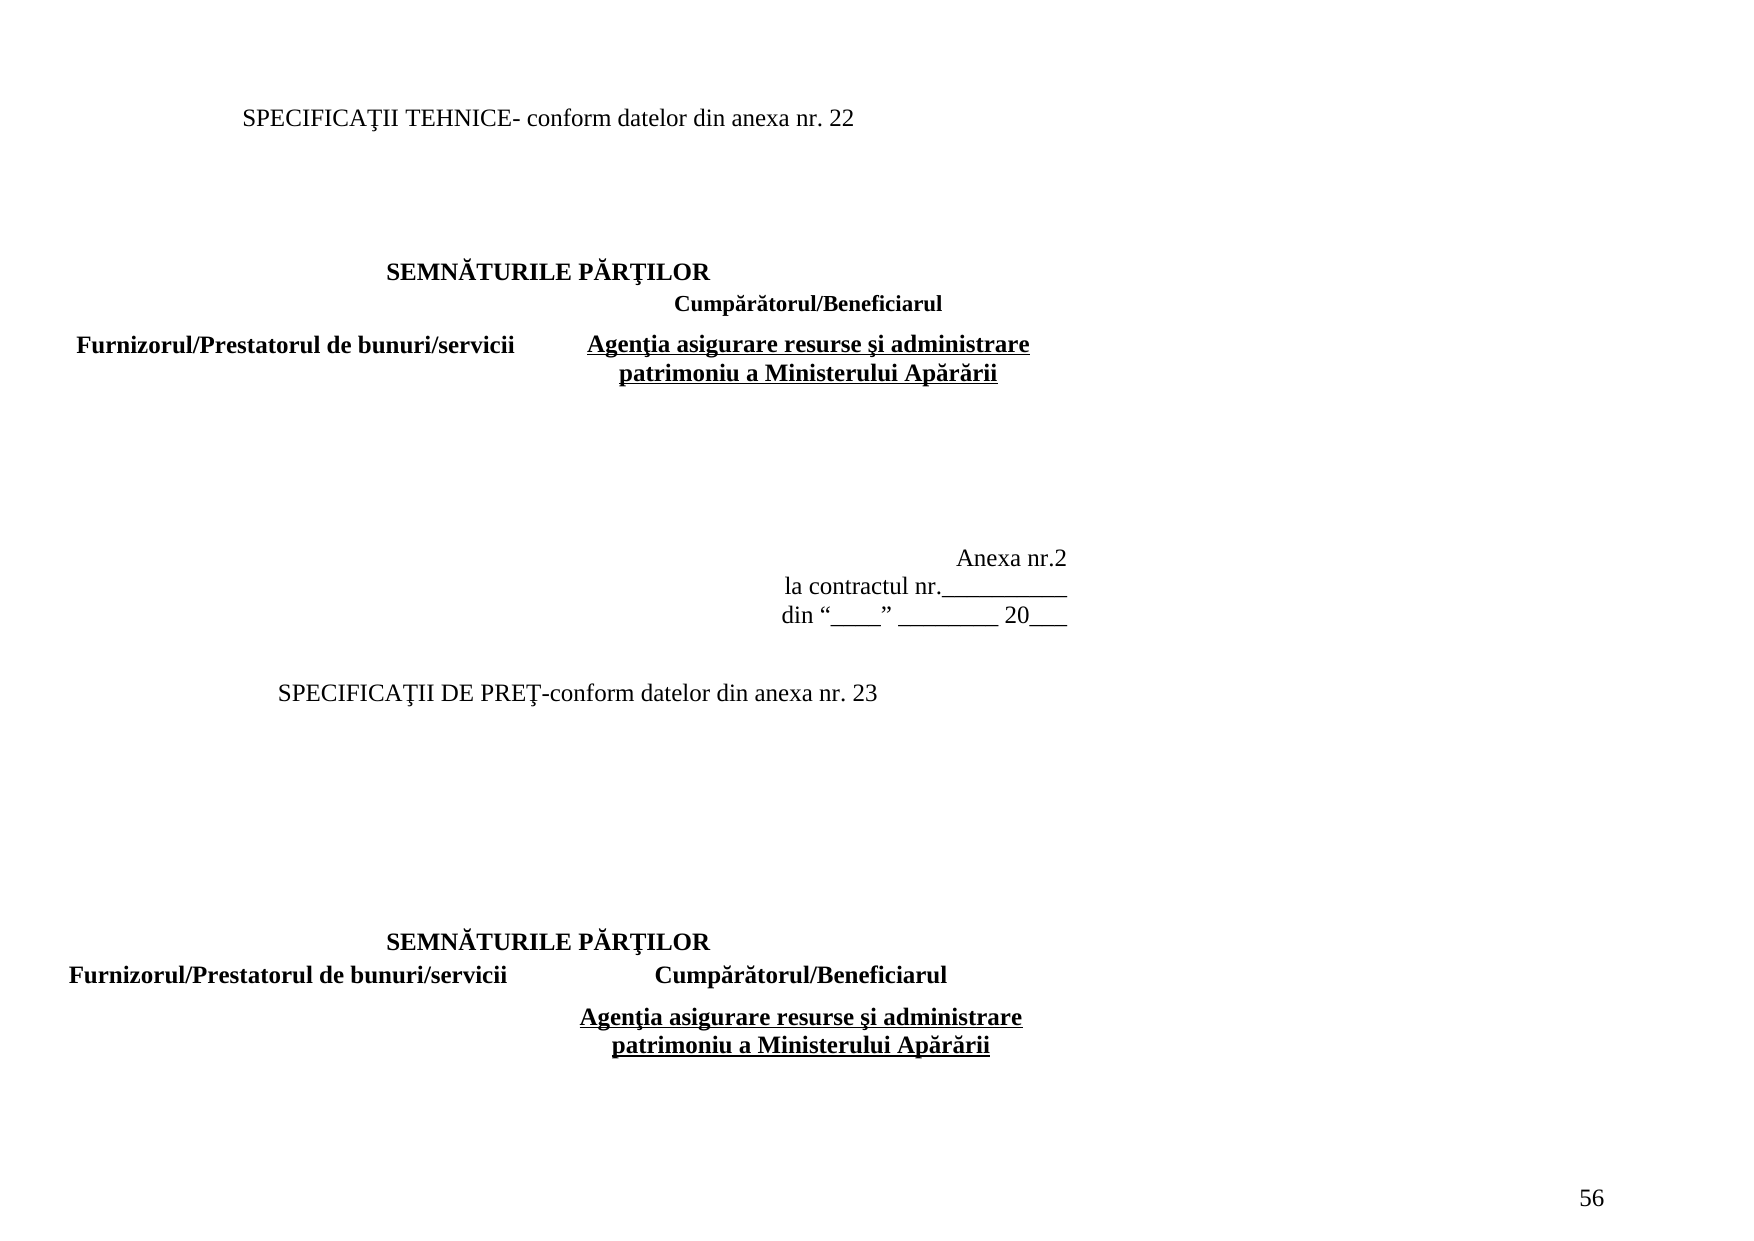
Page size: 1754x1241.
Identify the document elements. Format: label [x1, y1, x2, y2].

table_header [18, 104, 1078, 1072]
